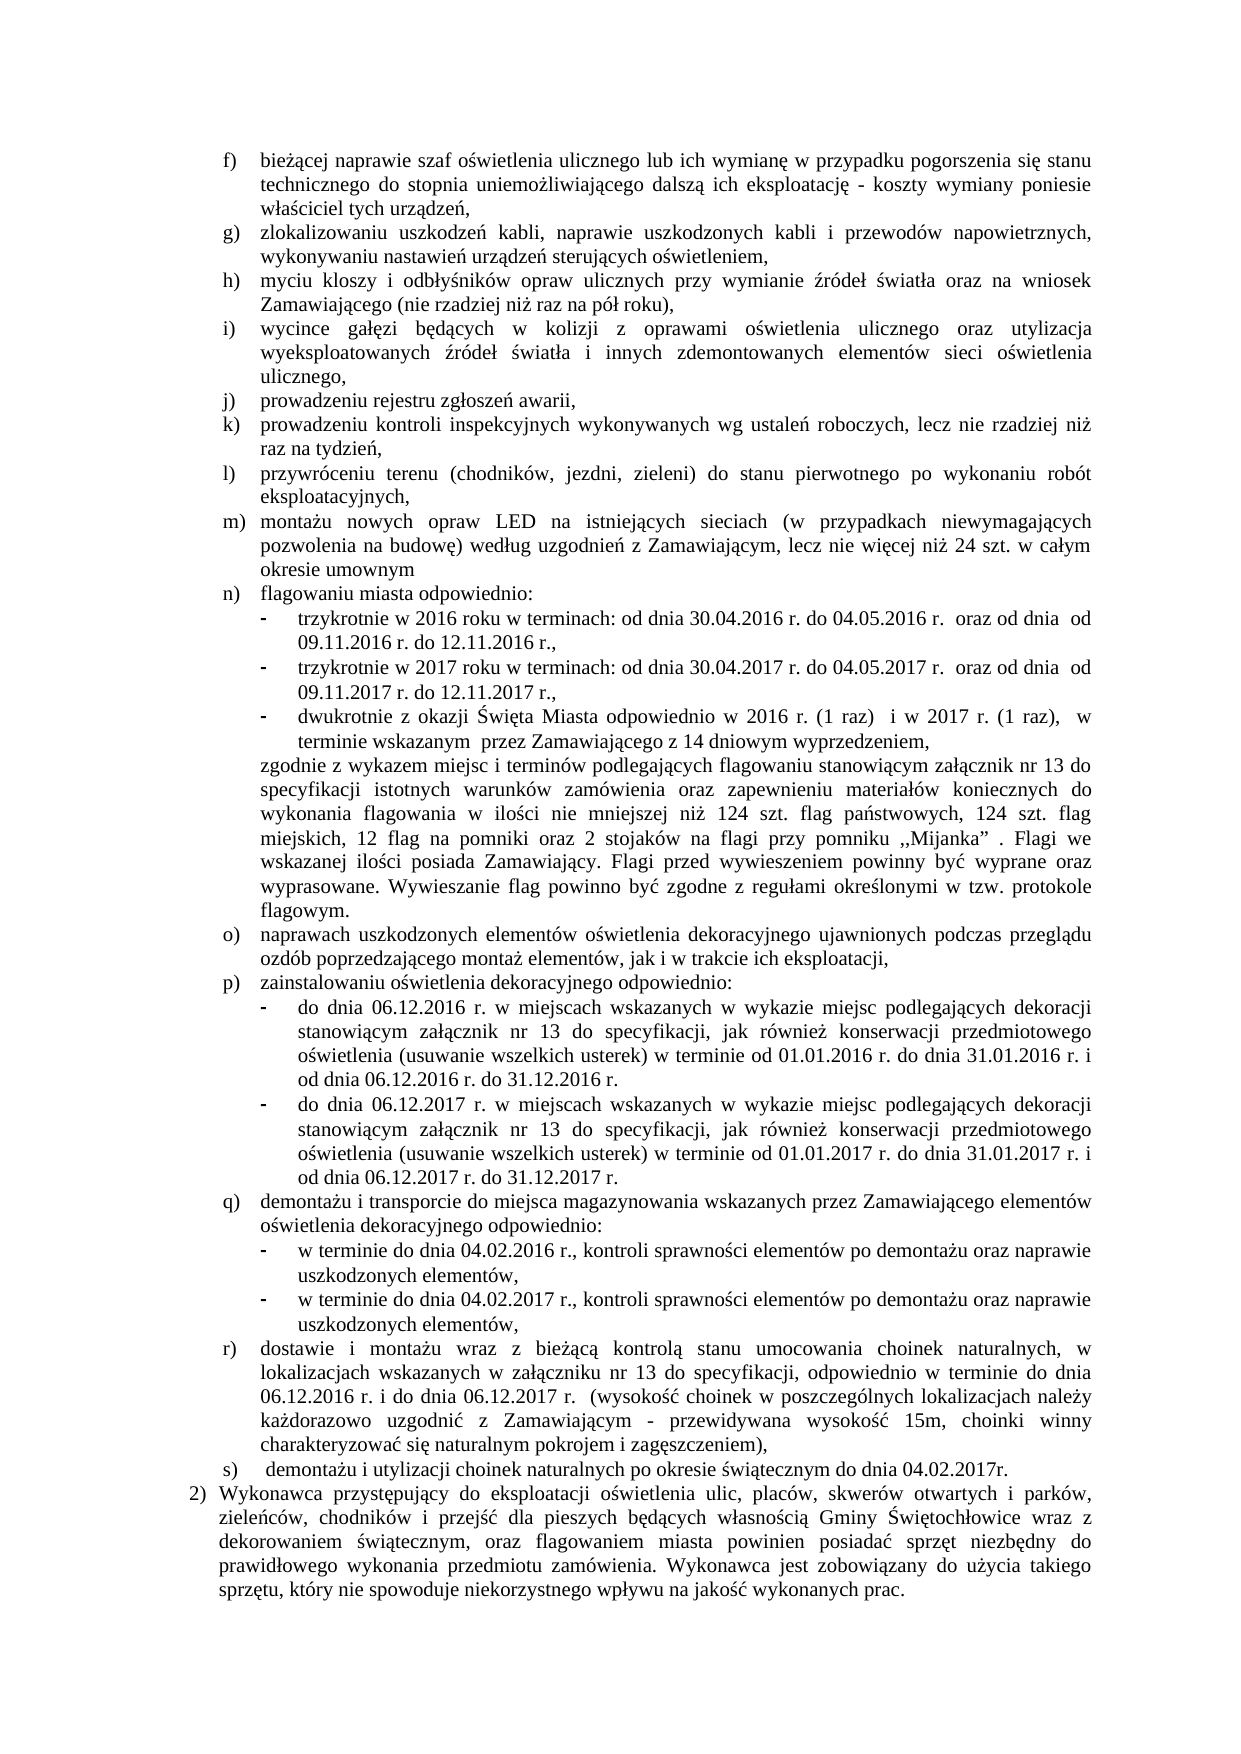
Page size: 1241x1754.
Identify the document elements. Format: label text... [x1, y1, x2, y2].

list dostawie i montażu wraz z bieżącą kontrolą stanu umocowania choinek naturalnych, w lokalizacjach wskazanych w załączniku nr 13 do specyfikacji, odpowiednio w terminie do dnia 06.12.2016 r. i do dnia 06.12.2017 r. (wysokość choinek w poszczególnych lokalizacjach należy każdorazowo uzgodnić z Zamawiającym - przewidywana wysokość 15m, choinki winny charakteryzować się naturalnym pokrojem i zagęszczeniem), [223, 1336, 1093, 1456]
list w terminie do dnia 04.02.2017 r., kontroli sprawności elementów po demontażu oraz naprawie uszkodzonych elementów, [260, 1287, 1093, 1336]
list do dnia 06.12.2016 r. w miejscach wskazanych w wykazie miejsc podlegających dekoracji stanowiącym załącznik nr 13 do specyfikacji, jak również konserwacji przedmiotowego oświetlenia (usuwanie wszelkich usterek) w terminie od 01.01.2016 r. do dnia 31.01.2016 r. i od dnia 06.12.2016 r. do 31.12.2016 r. [260, 994, 1093, 1091]
list Wykonawca przystępujący do eksploatacji oświetlenia ulic, placów, skwerów otwartych i parków, zieleńców, chodników i przejść dla pieszych będących własnością Gminy Świętochłowice wraz z dekorowaniem świątecznym, oraz flagowaniem miasta powinien posiadać sprzęt niezbędny do prawidłowego wykonania przedmiotu zamówienia. Wykonawca jest zobowiązany do użycia takiego sprzętu, który nie spowoduje niekorzystnego wpływu na jakość wykonanych prac. [189, 1481, 1093, 1601]
list zlokalizowaniu uszkodzeń kabli, naprawie uszkodzonych kabli i przewodów napowietrznych, wykonywaniu nastawień urządzeń sterujących oświetleniem, [223, 220, 1093, 268]
list demontażu i utylizacji choinek naturalnych po okresie świątecznym do dnia 04.02.2017r. [223, 1456, 1093, 1481]
list trzykrotnie w 2017 roku w terminach: od dnia 30.04.2017 r. do 04.05.2017 r. oraz od dnia od 09.11.2017 r. do 12.11.2017 r., [260, 654, 1093, 704]
list montażu nowych opraw LED na istniejących sieciach (w przypadkach niewymagających pozwolenia na budowę) według uzgodnień z Zamawiającym, lecz nie więcej niż 24 szt. w całym okresie umownym [223, 508, 1093, 581]
list w terminie do dnia 04.02.2016 r., kontroli sprawności elementów po demontażu oraz naprawie uszkodzonych elementów, [260, 1237, 1093, 1287]
list do dnia 06.12.2017 r. w miejscach wskazanych w wykazie miejsc podlegających dekoracji stanowiącym załącznik nr 13 do specyfikacji, jak również konserwacji przedmiotowego oświetlenia (usuwanie wszelkich usterek) w terminie od 01.01.2017 r. do dnia 31.01.2017 r. i od dnia 06.12.2017 r. do 31.12.2017 r. [260, 1091, 1093, 1189]
list naprawach uszkodzonych elementów oświetlenia dekoracyjnego ujawnionych podczas przeglądu ozdób poprzedzającego montaż elementów, jak i w trakcie ich eksploatacji, [223, 922, 1093, 970]
list demontażu i transporcie do miejsca magazynowania wskazanych przez Zamawiającego elementów oświetlenia dekoracyjnego odpowiednio: [223, 1189, 1093, 1237]
list dwukrotnie z okazji Święta Miasta odpowiednio w 2016 r. (1 raz) i w 2017 r. (1 raz), w terminie wskazanym przez Zamawiającego z 14 dniowym wyprzedzeniem, [260, 704, 1093, 753]
list trzykrotnie w 2016 roku w terminach: od dnia 30.04.2016 r. do 04.05.2016 r. oraz od dnia od 09.11.2016 r. do 12.11.2016 r., [260, 605, 1093, 654]
list flagowaniu miasta odpowiednio: [223, 581, 1093, 605]
list prowadzeniu kontroli inspekcyjnych wykonywanych wg ustaleń roboczych, lecz nie rzadziej niż raz na tydzień, [223, 412, 1093, 460]
list zainstalowaniu oświetlenia dekoracyjnego odpowiednio: [223, 970, 1093, 994]
list myciu kloszy i odbłyśników opraw ulicznych przy wymianie źródeł światła oraz na wniosek Zamawiającego (nie rzadziej niż raz na pół roku), [223, 268, 1093, 316]
list wycince gałęzi będących w kolizji z oprawami oświetlenia ulicznego oraz utylizacja wyeksploatowanych źródeł światła i innych zdemontowanych elementów sieci oświetlenia ulicznego, [223, 316, 1093, 388]
list bieżącej naprawie szaf oświetlenia ulicznego lub ich wymianę w przypadku pogorszenia się stanu technicznego do stopnia uniemożliwiającego dalszą ich eksploatację - koszty wymiany poniesie właściciel tych urządzeń, [223, 148, 1093, 220]
list prowadzeniu rejestru zgłoszeń awarii, [223, 388, 1093, 412]
text zgodnie z wykazem miejsc i terminów podlegających flagowaniu stanowiącym załącznik nr 13 do specyfikacji istotnych warunków zamówienia oraz zapewnieniu materiałów koniecznych do wykonania flagowania w ilości nie mniejszej niż 124 szt. flag państwowych, 124 szt. flag miejskich, 12 flag na pomniki oraz 2 stojaków na flagi przy pomniku ,,Mijanka” . Flagi we wskazanej ilości posiada Zamawiający. Flagi przed wywieszeniem powinny być wyprane oraz wyprasowane. Wywieszanie flag powinno być zgodne z regułami określonymi w tzw. protokole flagowym. [260, 753, 1093, 922]
list przywróceniu terenu (chodników, jezdni, zieleni) do stanu pierwotnego po wykonaniu robót eksploatacyjnych, [223, 460, 1093, 508]
